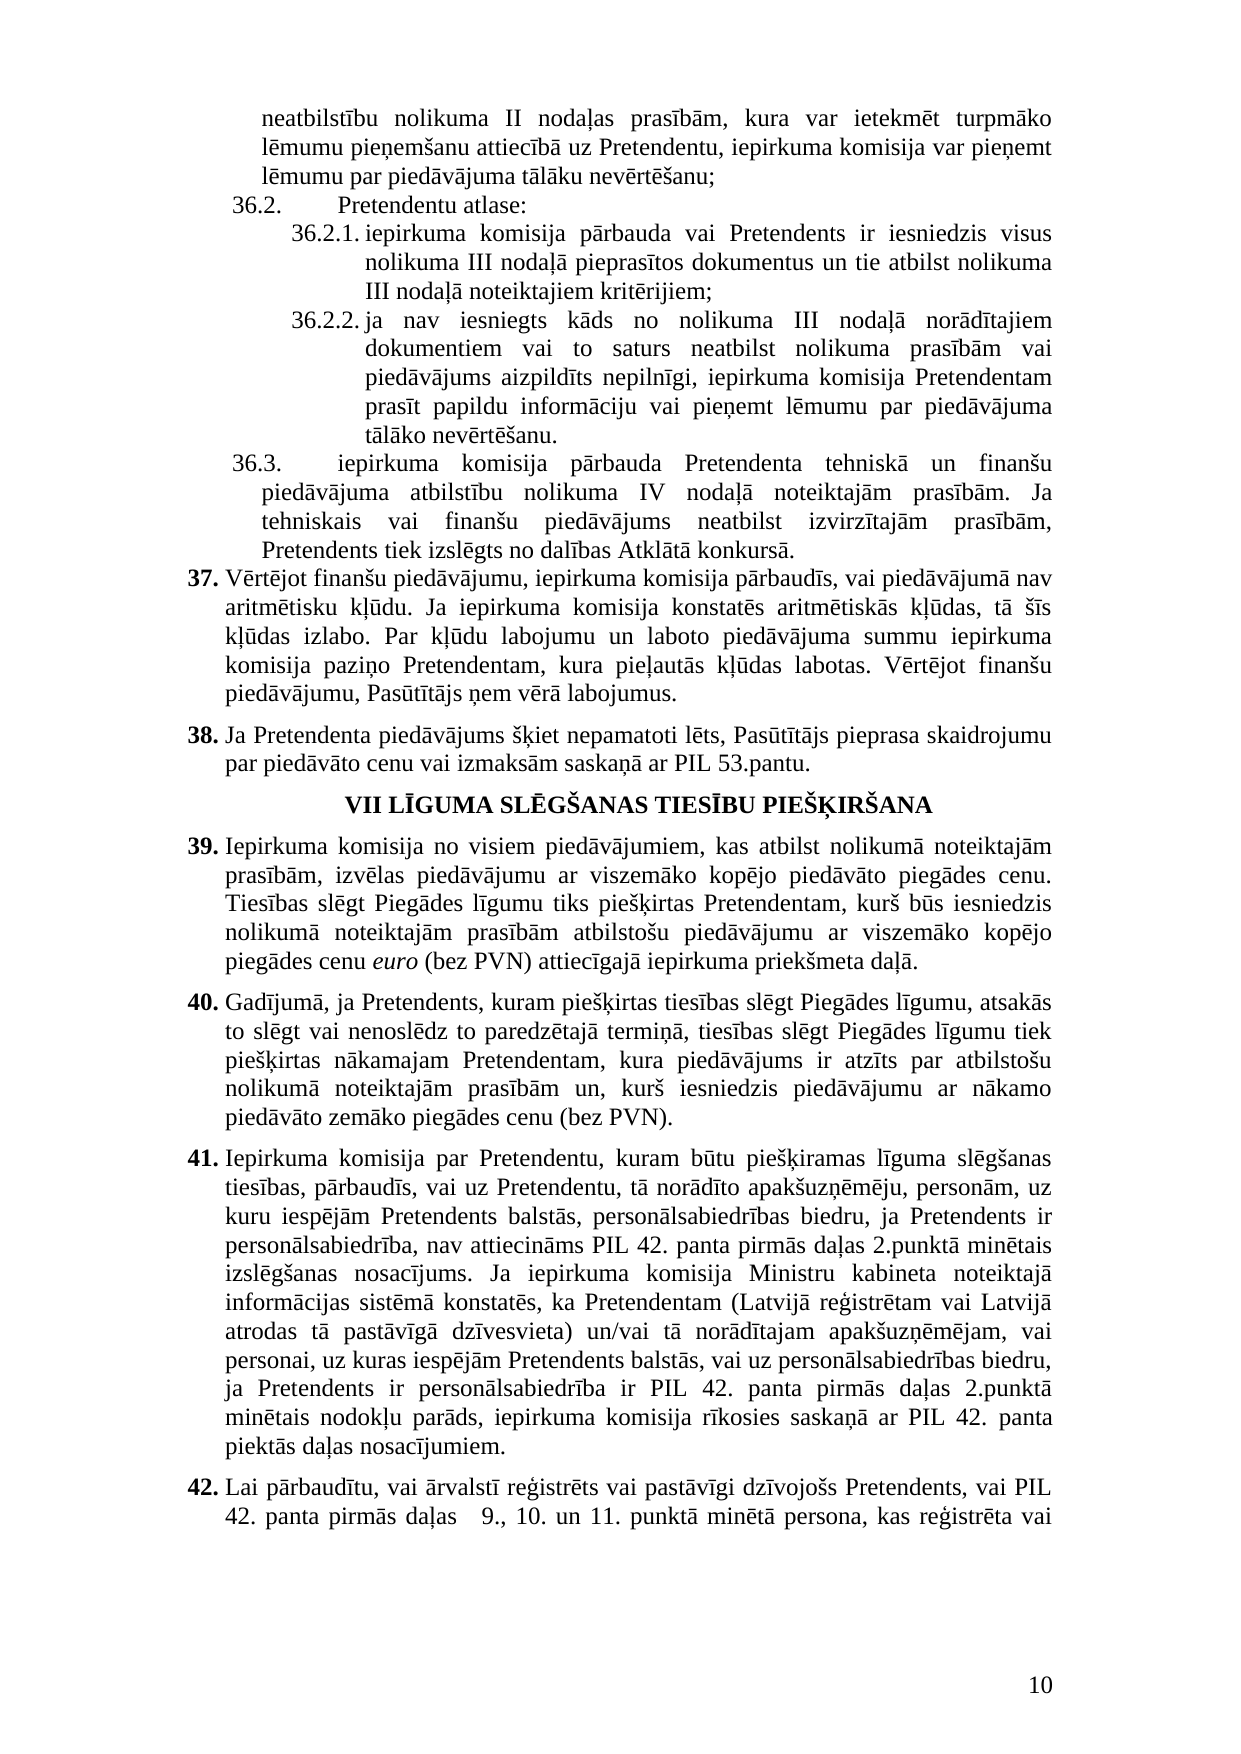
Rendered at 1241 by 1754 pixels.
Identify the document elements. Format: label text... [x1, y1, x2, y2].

list ja nav iesniegts kāds no nolikuma III nodaļā norādītajiem dokumentiem vai to saturs neatbilst nolikuma prasībām vai piedāvājums aizpildīts nepilnīgi, iepirkuma komisija Pretendentam prasīt papildu informāciju vai pieņemt lēmumu par piedāvājuma tālāko nevērtēšanu. [291, 305, 1053, 448]
list Gadījumā, ja Pretendents, kuram piešķirtas tiesības slēgt Piegādes līgumu, atsakās to slēgt vai nenoslēdz to paredzētajā termiņā, tiesības slēgt Piegādes līgumu tiek piešķirtas nākamajam Pretendentam, kura piedāvājums ir atzīts par atbilstošu nolikumā noteiktajām prasībām un, kurš iesniedzis piedāvājumu ar nākamo piedāvāto zemāko piegādes cenu (bez PVN). [187, 987, 1053, 1131]
list Ja Pretendenta piedāvājums šķiet nepamatoti lēts, Pasūtītājs pieprasa skaidrojumu par piedāvāto cenu vai izmaksām saskaņā ar PIL 53.pantu. [187, 720, 1053, 777]
list iepirkuma komisija pārbauda Pretendenta tehniskā un finanšu piedāvājuma atbilstību nolikuma IV nodaļā noteiktajām prasībām. Ja tehniskais vai finanšu piedāvājums neatbilst izvirzītajām prasībām, Pretendents tiek izslēgts no dalības Atklātā konkursā. [232, 448, 1053, 563]
list Iepirkuma komisija par Pretendentu, kuram būtu piešķiramas līguma slēgšanas tiesības, pārbaudīs, vai uz Pretendentu, tā norādīto apakšuzņēmēju, personām, uz kuru iespējām Pretendents balstās, personālsabiedrības biedru, ja Pretendents ir personālsabiedrība, nav attiecināms PIL 42. panta pirmās daļas 2.punktā minētais izslēgšanas nosacījums. Ja iepirkuma komisija Ministru kabineta noteiktajā informācijas sistēmā konstatēs, ka Pretendentam (Latvijā reģistrētam vai Latvijā atrodas tā pastāvīgā dzīvesvieta) un/vai tā norādītajam apakšuzņēmējam, vai personai, uz kuras iespējām Pretendents balstās, vai uz personālsabiedrības biedru, ja Pretendents ir personālsabiedrība ir PIL 42. panta pirmās daļas 2.punktā minētais nodokļu parāds, iepirkuma komisija rīkosies saskaņā ar PIL 42. panta piektās daļas nosacījumiem. [187, 1143, 1053, 1460]
list Iepirkuma komisija no visiem piedāvājumiem, kas atbilst nolikumā noteiktajām prasībām, izvēlas piedāvājumu ar viszemāko kopējo piedāvāto piegādes cenu. Tiesības slēgt Piegādes līgumu tiks piešķirtas Pretendentam, kurš būs iesniedzis nolikumā noteiktajām prasībām atbilstošu piedāvājumu ar viszemāko kopējo piegādes cenu euro (bez PVN) attiecīgajā iepirkuma priekšmeta daļā. [187, 831, 1053, 975]
list Pretendentu atlase: [232, 190, 1053, 218]
list Vērtējot finanšu piedāvājumu, iepirkuma komisija pārbaudīs, vai piedāvājumā nav aritmētisku kļūdu. Ja iepirkuma komisija konstatēs aritmētiskās kļūdas, tā šīs kļūdas izlabo. Par kļūdu labojumu un laboto piedāvājuma summu iepirkuma komisija paziņo Pretendentam, kura pieļautās kļūdas labotas. Vērtējot finanšu piedāvājumu, Pasūtītājs ņem vērā labojumus. [187, 563, 1053, 707]
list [232, 103, 1053, 190]
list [187, 1472, 1053, 1530]
list iepirkuma komisija pārbauda vai Pretendents ir iesniedzis visus nolikuma III nodaļā pieprasītos dokumentus un tie atbilst nolikuma III nodaļā noteiktajiem kritērijiem; [291, 218, 1053, 305]
text VII LĪGUMA SLĒGŠANAS TIESĪBU PIEŠĶIRŠANA [225, 790, 1053, 818]
